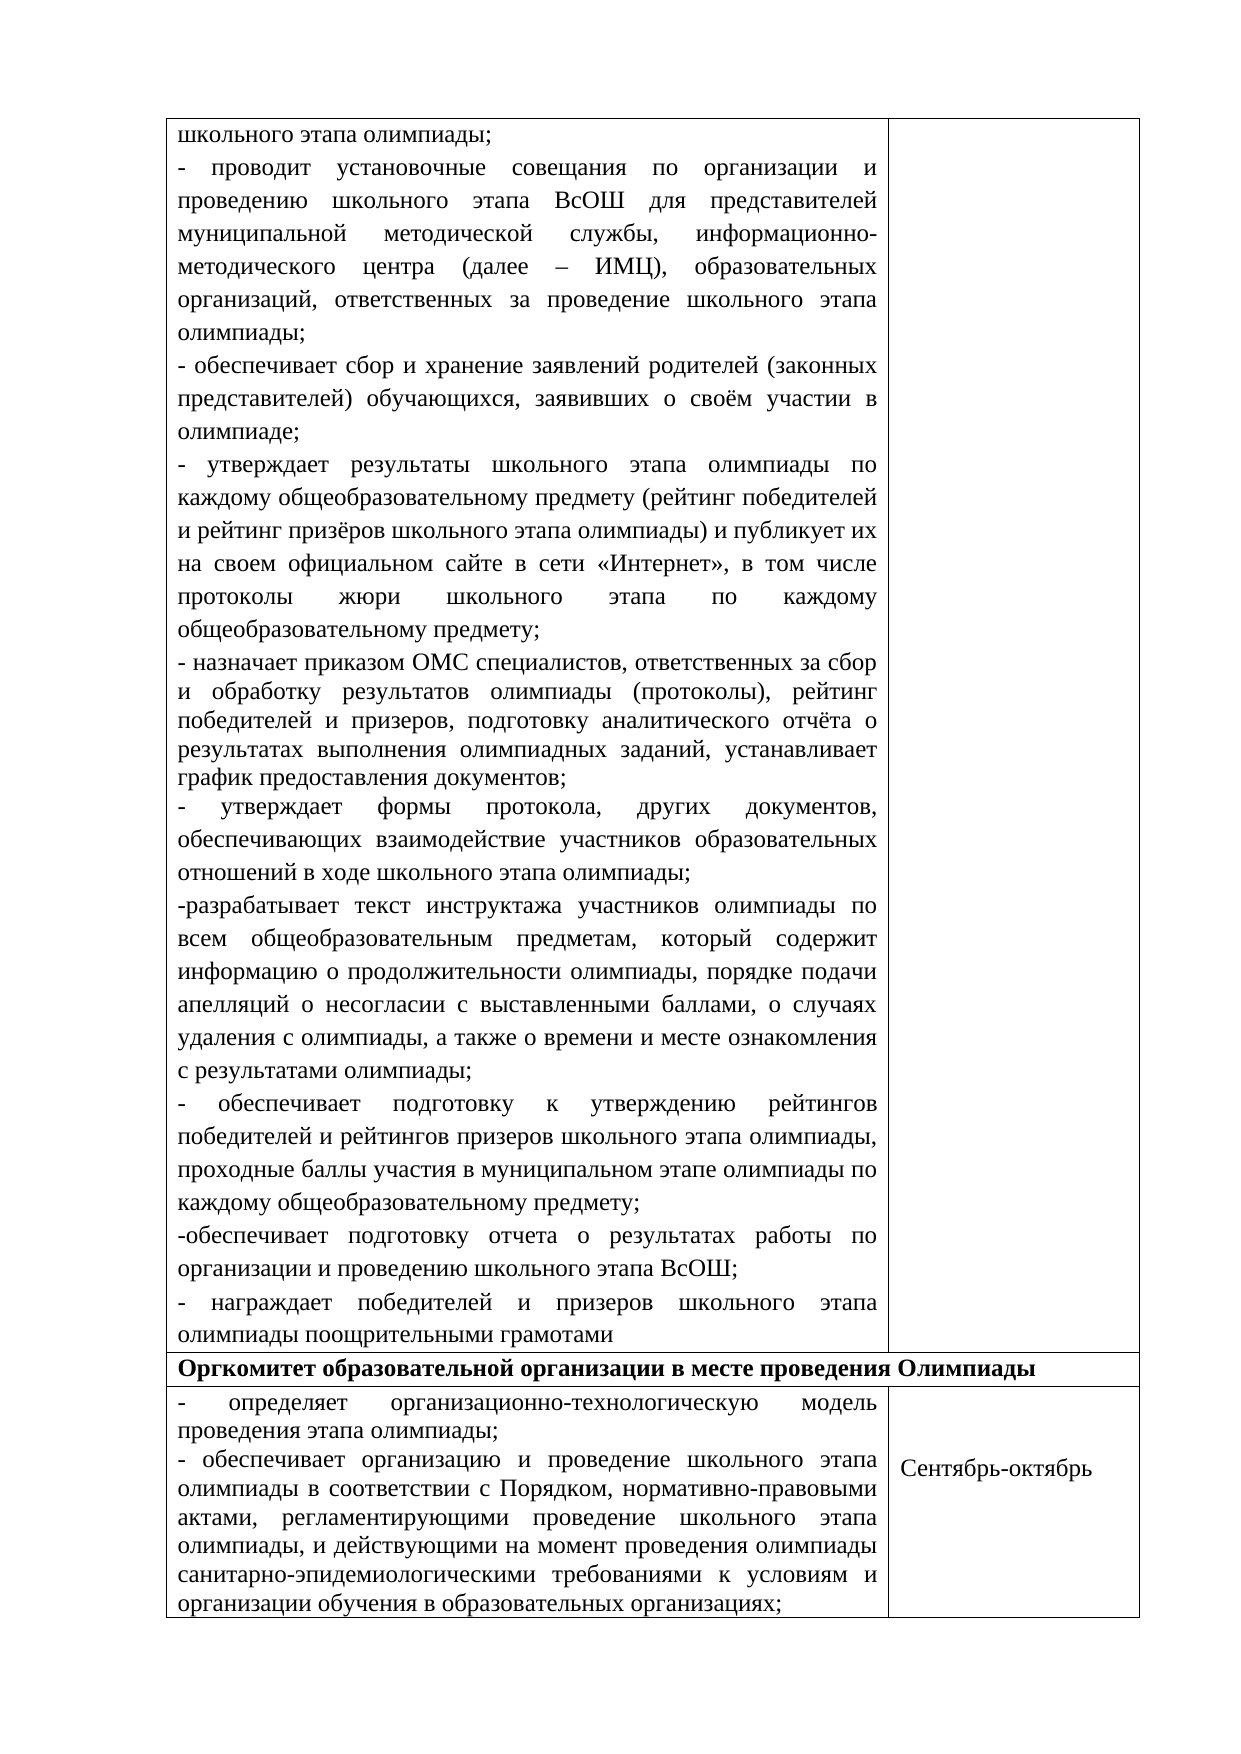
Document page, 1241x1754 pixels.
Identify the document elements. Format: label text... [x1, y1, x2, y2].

table_cell Оргкомитет образовательной организации в месте проведения Олимпиады [167, 1353, 1139, 1386]
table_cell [167, 1387, 888, 1617]
table_cell Сентябрь-октябрь [889, 1387, 1139, 1617]
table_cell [167, 119, 888, 1352]
